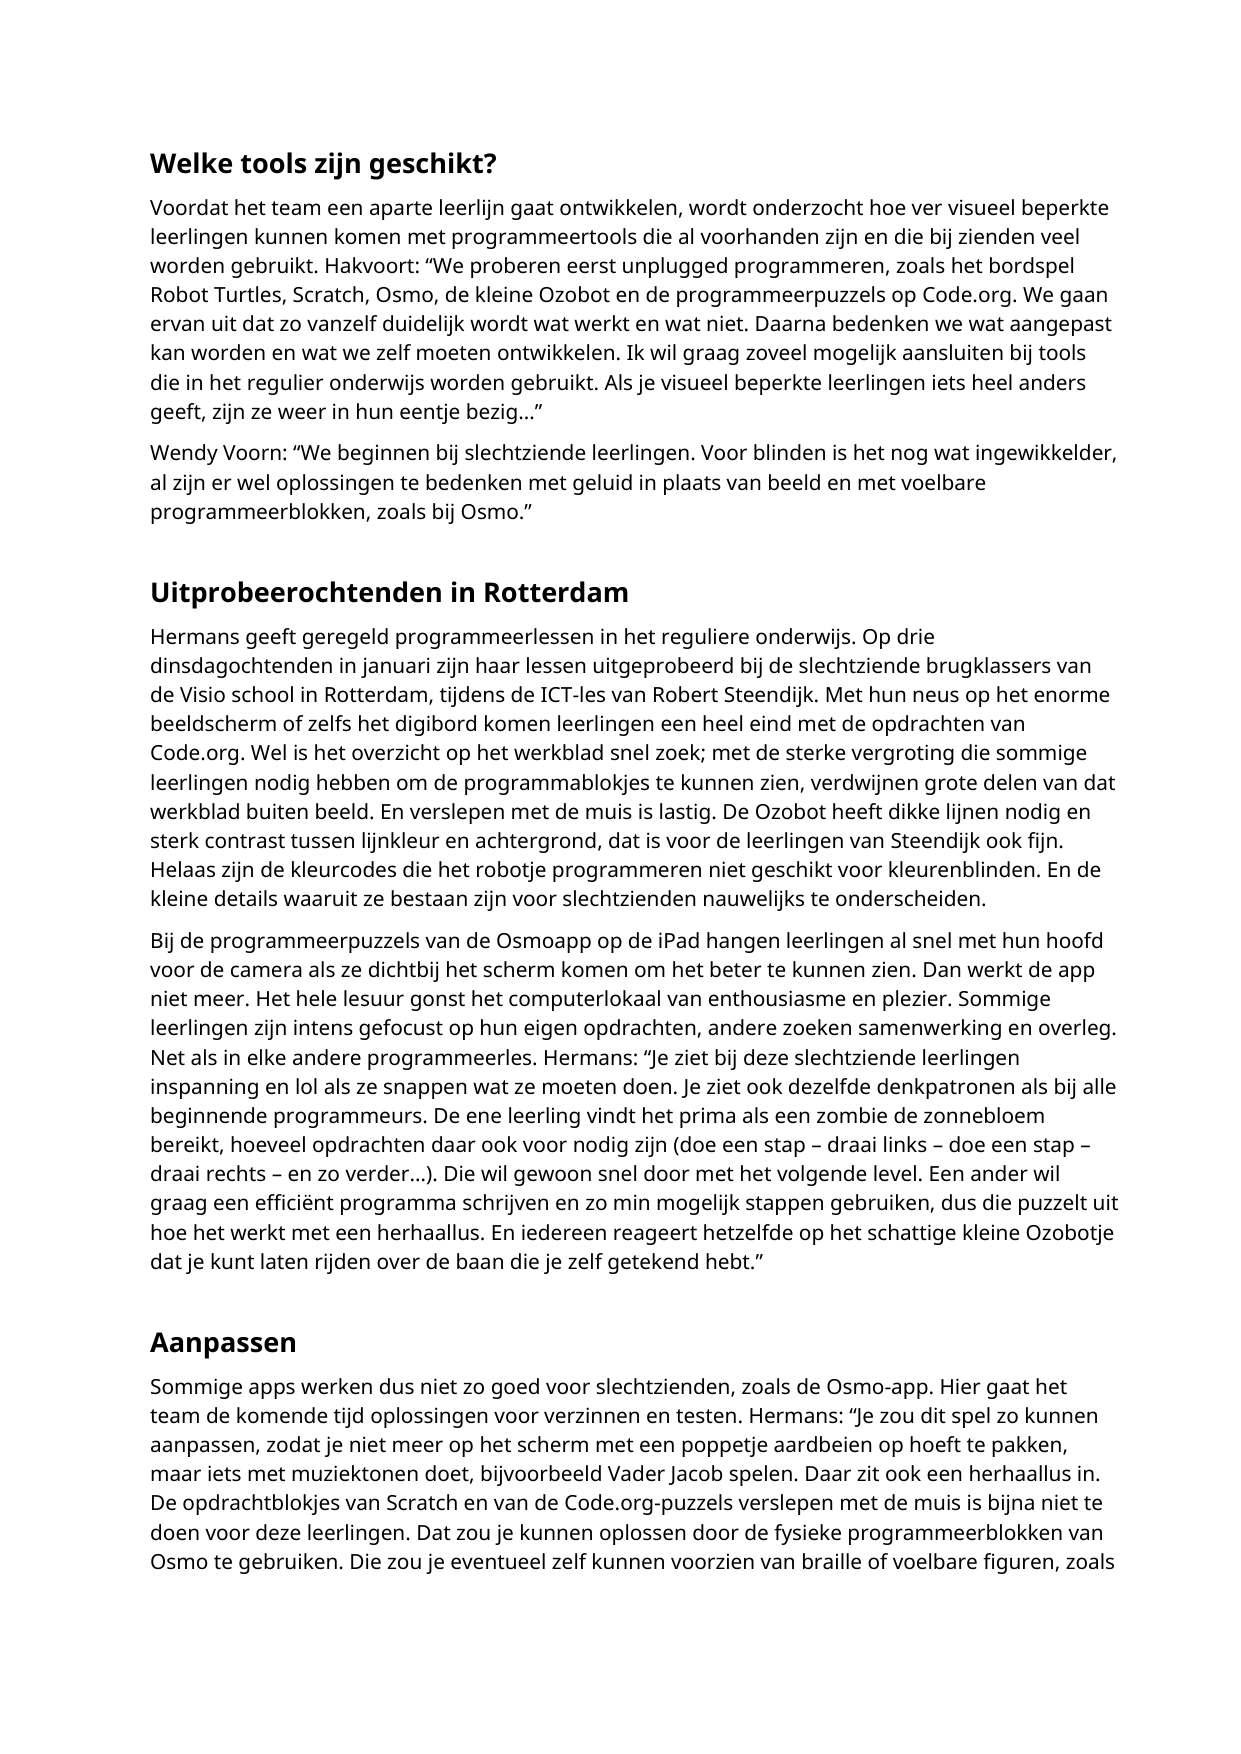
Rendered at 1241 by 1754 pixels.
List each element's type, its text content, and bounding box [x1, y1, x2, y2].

text Bij de programmeerpuzzels van de Osmoapp op de iPad hangen leerlingen al snel met hun hoofd voor de camera als ze dichtbij het scherm komen om het beter te kunnen zien. Dan werkt de app niet meer. Het hele lesuur gonst het computerlokaal van enthousiasme en plezier. Sommige leerlingen zijn intens gefocust op hun eigen opdrachten, andere zoeken samenwerking en overleg. Net als in elke andere programmeerles. Hermans: “Je ziet bij deze slechtziende leerlingen inspanning en lol als ze snappen wat ze moeten doen. Je ziet ook dezelfde denkpatronen als bij alle beginnende programmeurs. De ene leerling vindt het prima als een zombie de zonnebloem bereikt, hoeveel opdrachten daar ook voor nodig zijn (doe een stap – draai links – doe een stap – draai rechts – en zo verder…). Die wil gewoon snel door met het volgende level. Een ander wil graag een efficiënt programma schrijven en zo min mogelijk stappen gebruiken, dus die puzzelt uit hoe het werkt met een herhaallus. En iedereen reageert hetzelfde op het schattige kleine Ozobotje dat je kunt laten rijden over de baan die je zelf getekend hebt.” [150, 925, 1122, 1275]
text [150, 1371, 1122, 1575]
subtitle Uitprobeerochtenden in Rotterdam [150, 579, 1122, 608]
text Hermans geeft geregeld programmeerlessen in het reguliere onderwijs. Op drie dinsdagochtenden in januari zijn haar lessen uitgeprobeerd bij de slechtziende brugklassers van de Visio school in Rotterdam, tijdens de ICT-les van Robert Steendijk. Met hun neus op het enorme beeldscherm of zelfs het digibord komen leerlingen een heel eind met de opdrachten van Code.org. Wel is het overzicht op het werkblad snel zoek; met de sterke vergroting die sommige leerlingen nodig hebben om de programmablokjes te kunnen zien, verdwijnen grote delen van dat werkblad buiten beeld. En verslepen met de muis is lastig. De Ozobot heeft dikke lijnen nodig en sterk contrast tussen lijnkleur en achtergrond, dat is voor de leerlingen van Steendijk ook fijn. Helaas zijn de kleurcodes die het robotje programmeren niet geschikt voor kleurenblinden. En de kleine details waaruit ze bestaan zijn voor slechtzienden nauwelijks te onderscheiden. [150, 621, 1122, 912]
subtitle Welke tools zijn geschikt? [150, 150, 1122, 179]
text Wendy Voorn: “We beginnen bij slechtziende leerlingen. Voor blinden is het nog wat ingewikkelder, al zijn er wel oplossingen te bedenken met geluid in plaats van beeld en met voelbare programmeerblokken, zoals bij Osmo.” [150, 437, 1122, 525]
subtitle Aanpassen [150, 1329, 1122, 1358]
text Voordat het team een aparte leerlijn gaat ontwikkelen, wordt onderzocht hoe ver visueel beperkte leerlingen kunnen komen met programmeertools die al voorhanden zijn en die bij zienden veel worden gebruikt. Hakvoort: “We proberen eerst unplugged programmeren, zoals het bordspel Robot Turtles, Scratch, Osmo, de kleine Ozobot en de programmeerpuzzels op Code.org. We gaan ervan uit dat zo vanzelf duidelijk wordt wat werkt en wat niet. Daarna bedenken we wat aangepast kan worden en wat we zelf moeten ontwikkelen. Ik wil graag zoveel mogelijk aansluiten bij tools die in het regulier onderwijs worden gebruikt. Als je visueel beperkte leerlingen iets heel anders geeft, zijn ze weer in hun eentje bezig…” [150, 192, 1122, 425]
